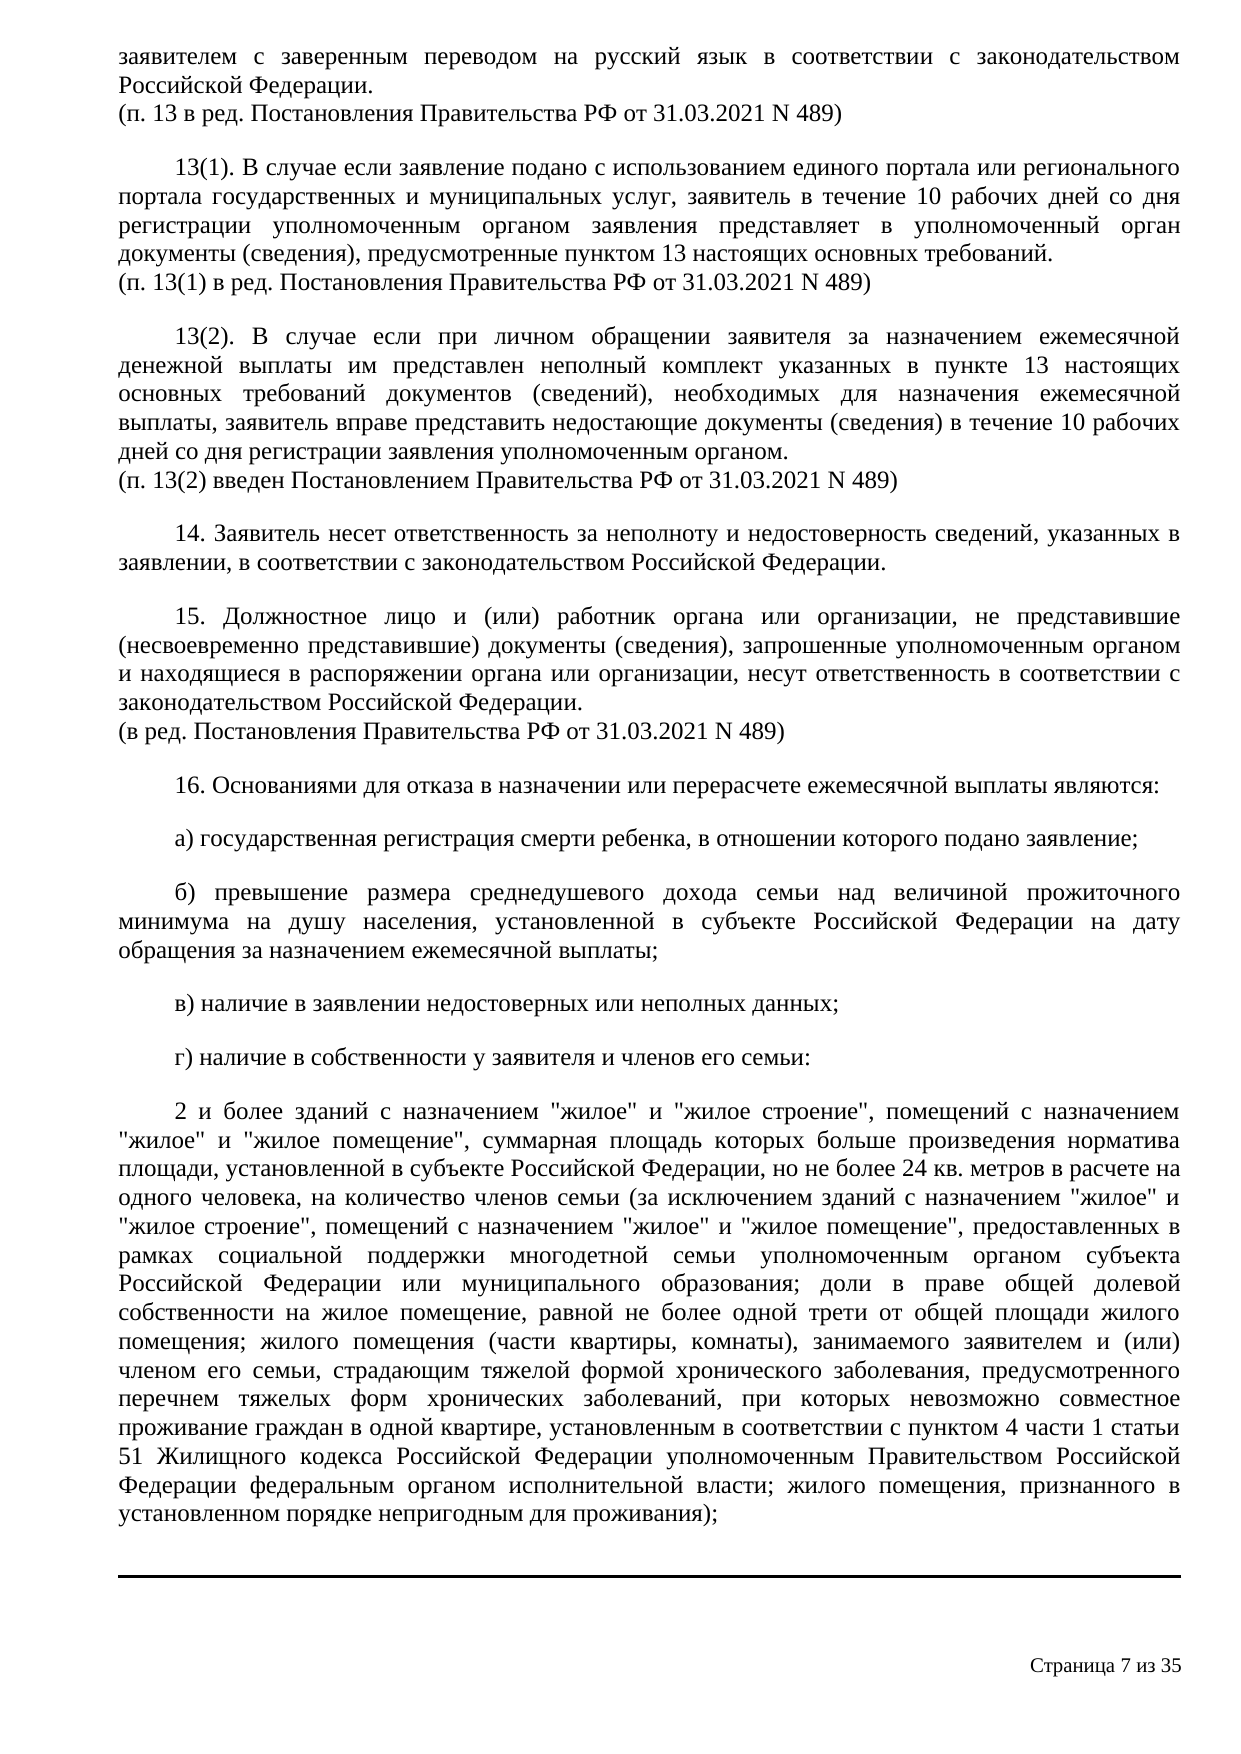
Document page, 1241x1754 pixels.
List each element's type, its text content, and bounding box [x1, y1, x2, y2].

text б) превышение размера среднедушевого дохода семьи над величиной прожиточного минимума на душу населения, установленной в субъекте Российской Федерации на дату обращения за назначением ежемесячной выплаты; [118, 877, 1181, 963]
text 2 и более зданий с назначением "жилое" и "жилое строение", помещений с назначением "жилое" и "жилое помещение", суммарная площадь которых больше произведения норматива площади, установленной в субъекте Российской Федерации, но не более 24 кв. метров в расчете на одного человека, на количество членов семьи (за исключением зданий с назначением "жилое" и "жилое строение", помещений с назначением "жилое" и "жилое помещение", предоставленных в рамках социальной поддержки многодетной семьи уполномоченным органом субъекта Российской Федерации или муниципального образования; доли в праве общей долевой собственности на жилое помещение, равной не более одной трети от общей площади жилого помещения; жилого помещения (части квартиры, комнаты), занимаемого заявителем и (или) членом его семьи, страдающим тяжелой формой хронического заболевания, предусмотренного перечнем тяжелых форм хронических заболеваний, при которых невозможно совместное проживание граждан в одной квартире, установленным в соответствии с пунктом 4 части 1 статьи 51 Жилищного кодекса Российской Федерации уполномоченным Правительством Российской Федерации федеральным органом исполнительной власти; жилого помещения, признанного в установленном порядке непригодным для проживания); [118, 1096, 1181, 1527]
text (в ред. Постановления Правительства РФ от 31.03.2021 N 489) [118, 716, 1181, 745]
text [118, 41, 1181, 98]
text в) наличие в заявлении недостоверных или неполных данных; [118, 988, 1181, 1017]
text (п. 13(2) введен Постановлением Правительства РФ от 31.03.2021 N 489) [118, 465, 1181, 493]
text 16. Основаниями для отказа в назначении или перерасчете ежемесячной выплаты являются: [118, 770, 1181, 798]
text 13(1). В случае если заявление подано с использованием единого портала или регионального портала государственных и муниципальных услуг, заявитель в течение 10 рабочих дней со дня регистрации уполномоченным органом заявления представляет в уполномоченный орган документы (сведения), предусмотренные пунктом 13 настоящих основных требований. [118, 152, 1181, 267]
text 13(2). В случае если при личном обращении заявителя за назначением ежемесячной денежной выплаты им представлен неполный комплект указанных в пункте 13 настоящих основных требований документов (сведений), необходимых для назначения ежемесячной выплаты, заявитель вправе представить недостающие документы (сведения) в течение 10 рабочих дней со дня регистрации заявления уполномоченным органом. [118, 321, 1181, 465]
text (п. 13(1) в ред. Постановления Правительства РФ от 31.03.2021 N 489) [118, 267, 1181, 296]
text а) государственная регистрация смерти ребенка, в отношении которого подано заявление; [118, 823, 1181, 852]
text 14. Заявитель несет ответственность за неполноту и недостоверность сведений, указанных в заявлении, в соответствии с законодательством Российской Федерации. [118, 518, 1181, 576]
text 15. Должностное лицо и (или) работник органа или организации, не представившие (несвоевременно представившие) документы (сведения), запрошенные уполномоченным органом и находящиеся в распоряжении органа или организации, несут ответственность в соответствии с законодательством Российской Федерации. [118, 601, 1181, 716]
text г) наличие в собственности у заявителя и членов его семьи: [118, 1042, 1181, 1071]
text (п. 13 в ред. Постановления Правительства РФ от 31.03.2021 N 489) [118, 98, 1181, 127]
